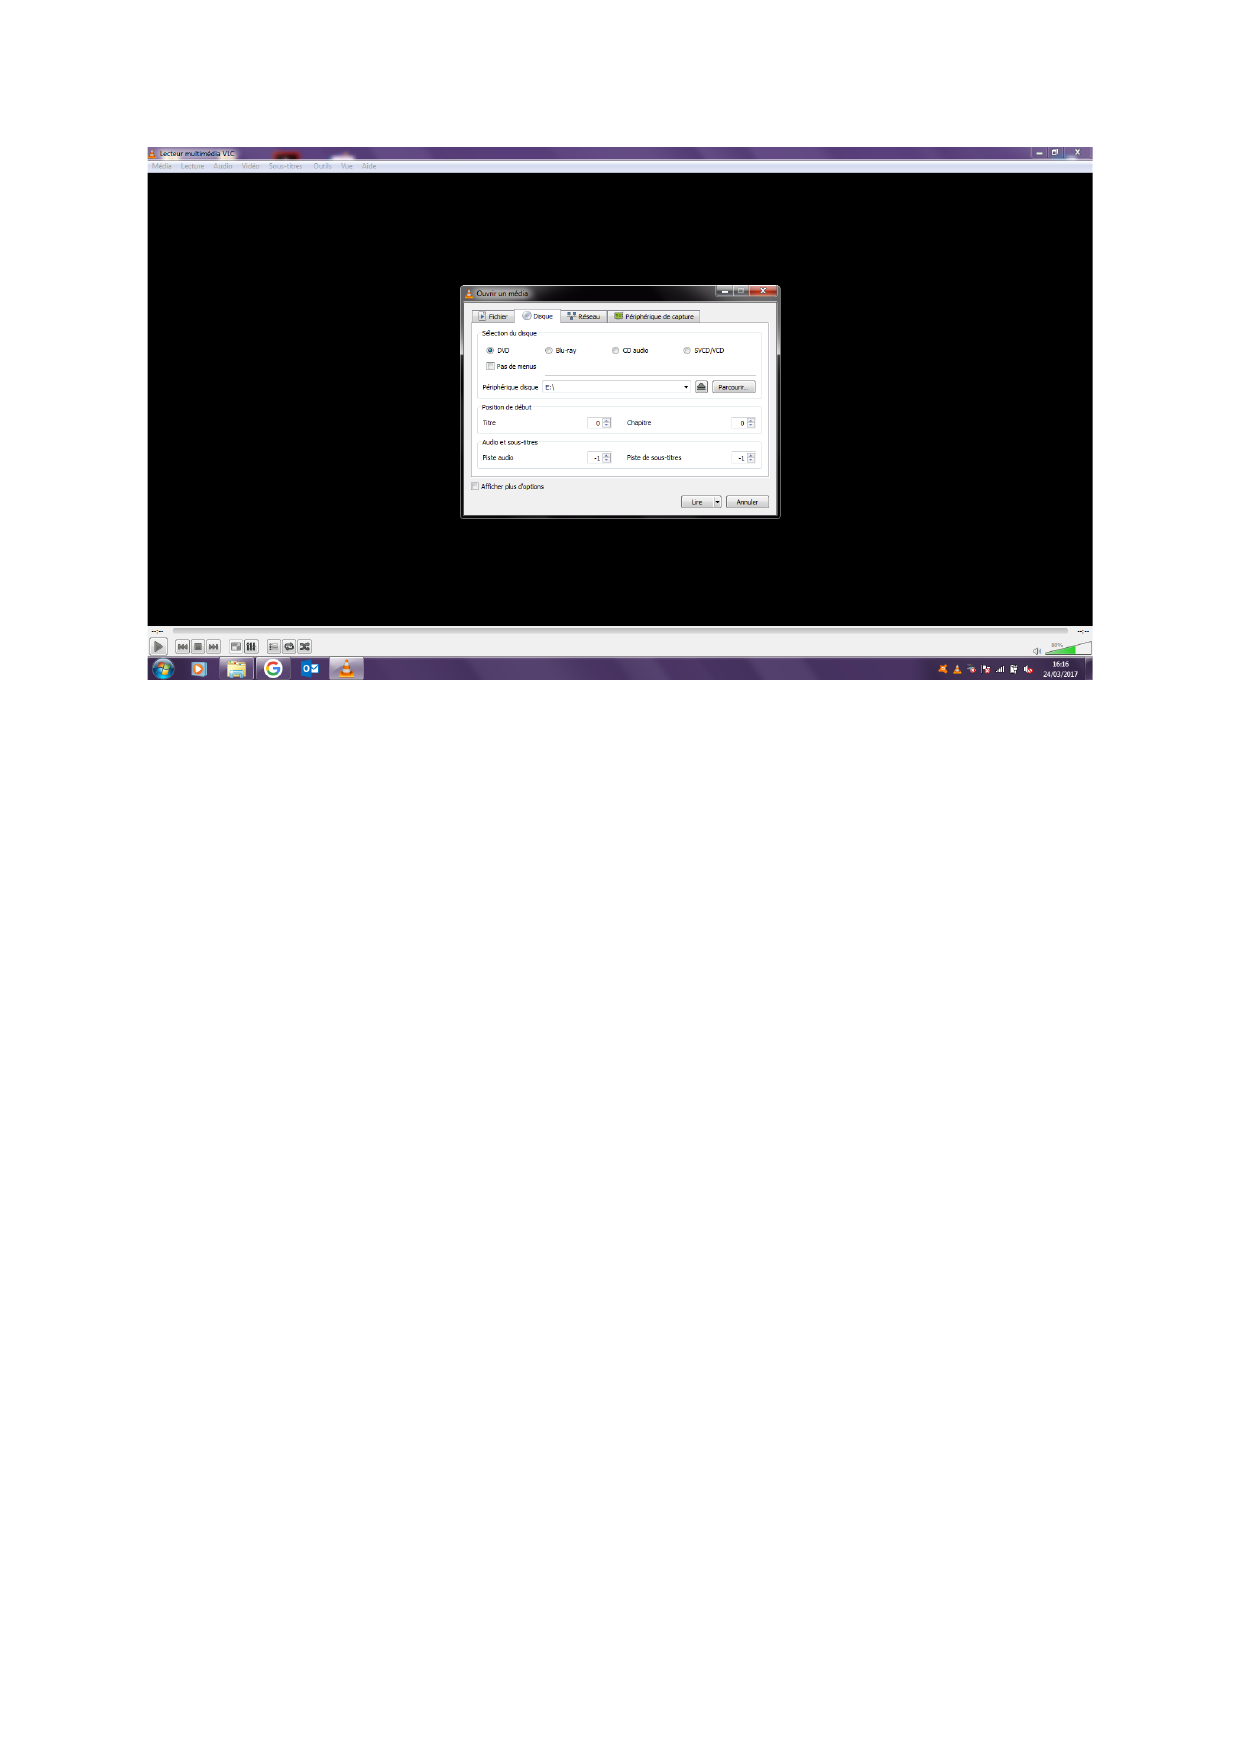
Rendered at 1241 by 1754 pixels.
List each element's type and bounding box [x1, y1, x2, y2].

picture [147, 147, 1093, 680]
